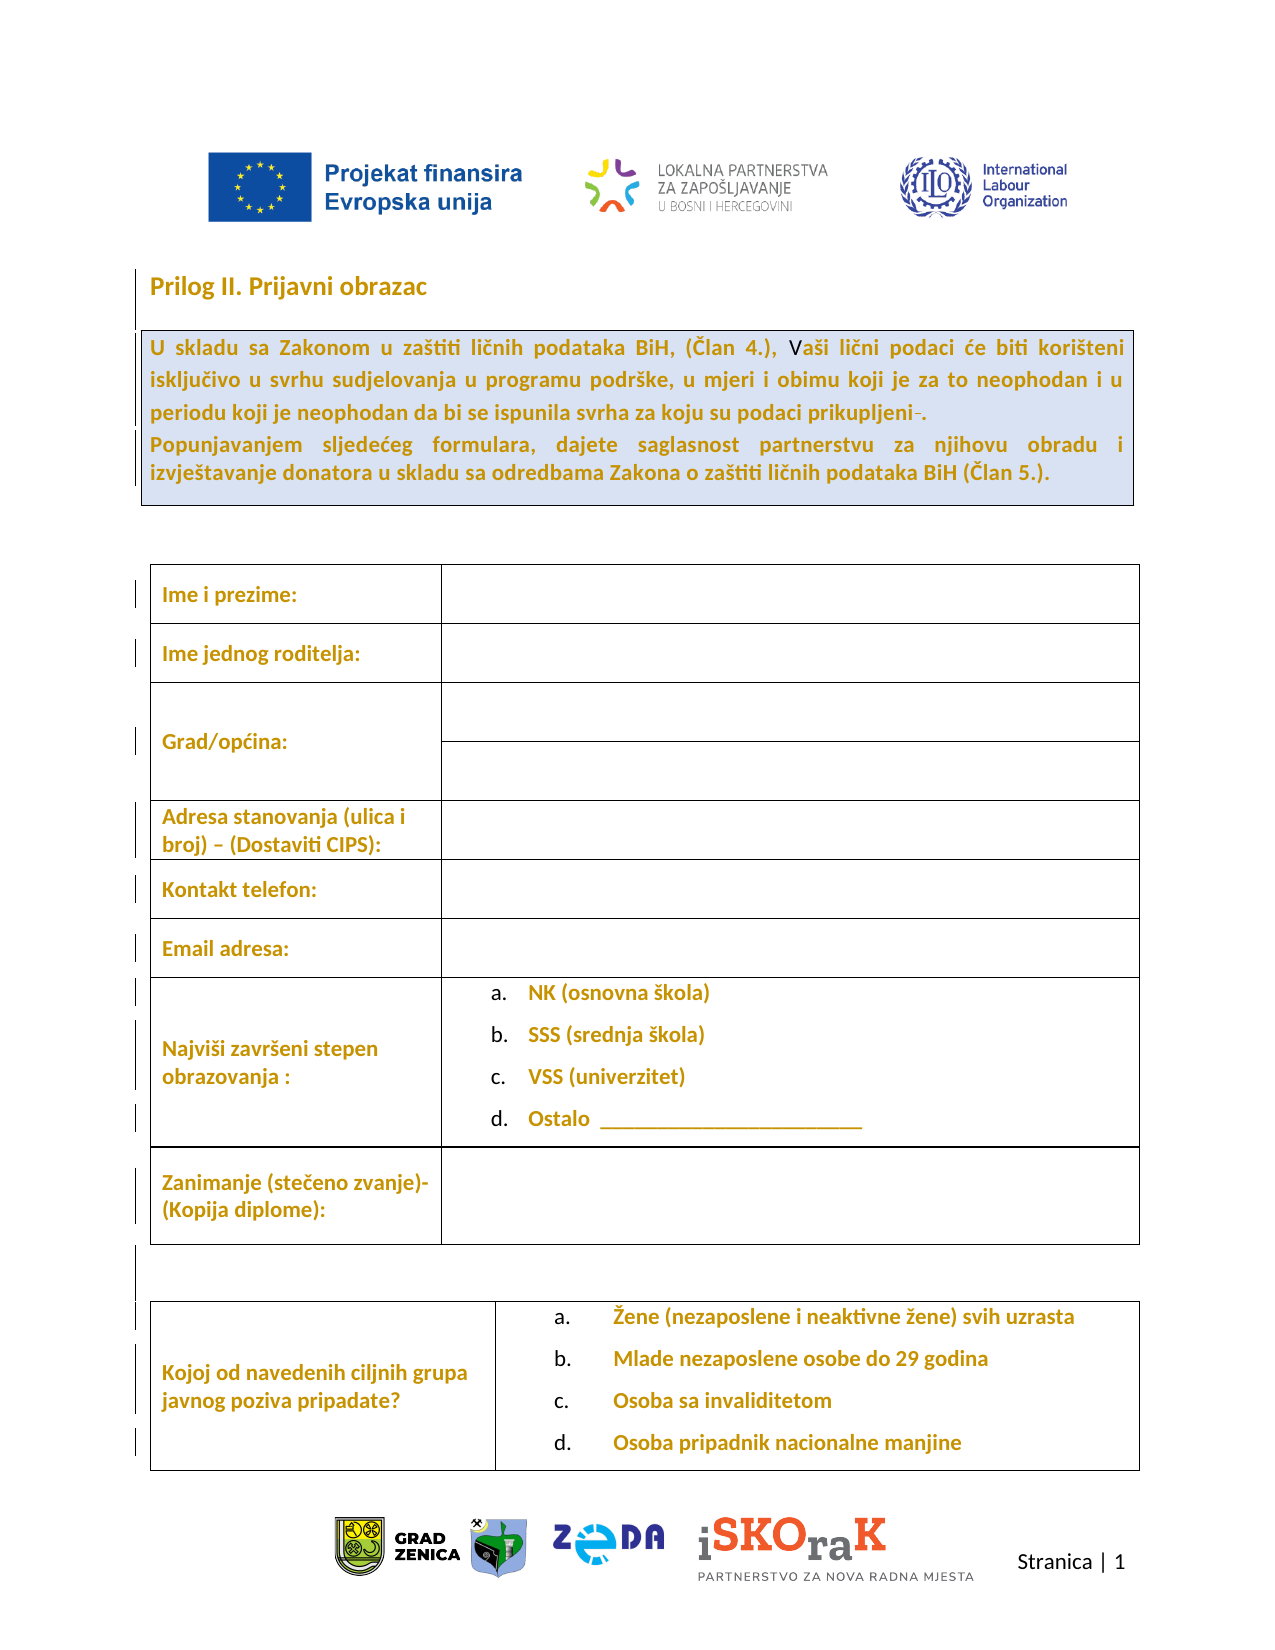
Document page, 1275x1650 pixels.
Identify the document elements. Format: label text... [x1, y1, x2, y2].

text Popunjavanjem sljedećeg formulara, dajete saglasnost partnerstvu za njihovu obradu i izvještavanje donatora u skladu sa odredbama Zakona o zaštiti ličnih podataka BiH (Član 5.). [142, 427, 1133, 505]
table_header Kojoj od navedenih ciljnih grupa javnog poziva pripadate? [151, 1302, 495, 1470]
text U skladu sa Zakonom u zaštiti ličnih podataka BiH, (Član 4.), Vaši lični podaci će biti korišteni isključivo u svrhu sudjelovanja u programu podrške, u mjeri i obimu koji je za to neophodan i u periodu koji je neophodan da bi se ispunila svrha za koju su podaci prikupljeni. [142, 331, 1133, 426]
table_cell [442, 742, 1139, 800]
table_cell [442, 683, 1139, 741]
table_cell [442, 860, 1139, 918]
table_cell [442, 624, 1139, 682]
table_cell Zanimanje (stečeno zvanje)- (Kopija diplome): [151, 1148, 441, 1244]
table_cell Adresa stanovanja (ulica i broj) – (Dostaviti CIPS): [151, 801, 441, 859]
table_cell Najviši završeni stepen obrazovanja : [151, 978, 441, 1146]
table_header [442, 565, 1139, 623]
picture [334, 1517, 461, 1576]
table_cell Email adresa: [151, 919, 441, 977]
text Prilog II. Prijavni obrazac [150, 269, 1125, 302]
table_cell [442, 801, 1139, 859]
table_header Žene (nezaposlene i neaktivne žene) svih uzrasta Mlade nezaposlene osobe do 29 godina Osoba sa invaliditetom Osoba pripadnik nacionalne manjine [496, 1302, 1139, 1470]
table_cell Grad/općina: [151, 683, 441, 800]
table_cell [442, 1148, 1139, 1244]
table_cell Kontakt telefon: [151, 860, 441, 918]
picture [467, 1505, 529, 1578]
picture [698, 1517, 974, 1581]
table_cell NK (osnovna škola) SSS (srednja škola) VSS (univerzitet) Ostalo _______________________ [442, 978, 1139, 1146]
picture [552, 1523, 665, 1566]
table_header Ime i prezime: [151, 565, 441, 623]
table_cell [442, 919, 1139, 977]
picture [208, 152, 1067, 222]
table_cell Ime jednog roditelja: [151, 624, 441, 682]
